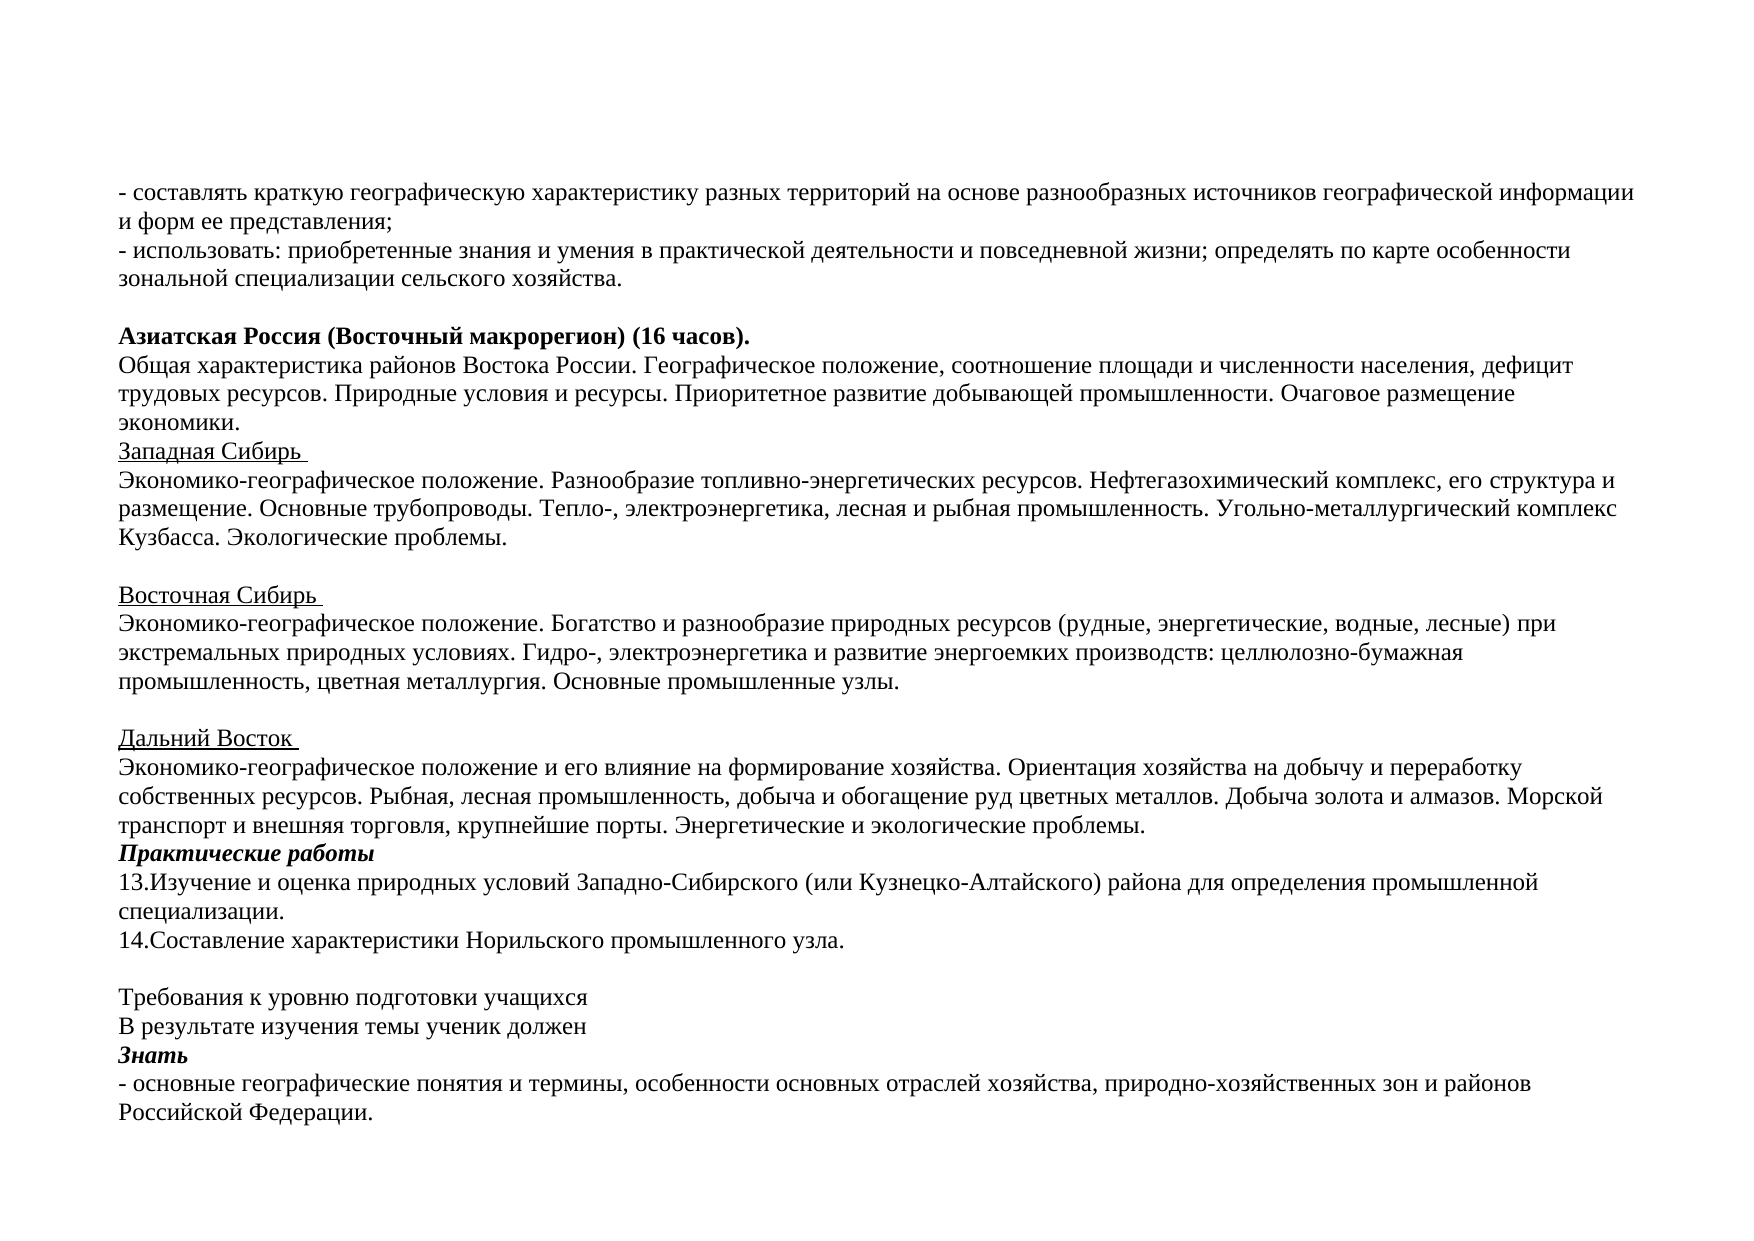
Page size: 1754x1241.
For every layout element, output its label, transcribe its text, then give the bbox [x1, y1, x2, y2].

text Практические работы [118, 838, 1636, 867]
text Экономико-географическое положение. Богатство и разнообразие природных ресурсов (рудные, энергетические, водные, лесные) при экстремальных природных условиях. Гидро-, электроэнергетика и развитие энергоемких производств: целлюлозно-бумажная промышленность, цветная металлургия. Основные промышленные узлы. [118, 608, 1636, 695]
text Азиатская Россия (Восточный макрорегион) (16 часов). [118, 321, 1636, 350]
text В результате изучения темы ученик должен [118, 1011, 1636, 1040]
text - использовать: приобретенные знания и умения в практической деятельности и повседневной жизни; определять по карте особенности зональной специализации сельского хозяйства. [118, 235, 1636, 292]
text Экономико-географическое положение. Разнообразие топливно-энергетических ресурсов. Нефтегазохимический комплекс, его структура и размещение. Основные трубопроводы. Тепло-, электроэнергетика, лесная и рыбная промышленность. Угольно-металлургический комплекс Кузбасса. Экологические проблемы. [118, 465, 1636, 551]
text Восточная Сибирь [118, 580, 1636, 608]
text Знать [118, 1040, 1636, 1068]
text Западная Сибирь [118, 436, 1636, 465]
text - основные географические понятия и термины, особенности основных отраслей хозяйства, природно-хозяйственных зон и районов Российской Федерации. [118, 1068, 1636, 1126]
text - составлять краткую географическую характеристику разных территорий на основе разнообразных источников географической информации и форм ее представления; [118, 177, 1636, 235]
text Дальний Восток [118, 723, 1636, 752]
text 13.Изучение и оценка природных условий Западно-Сибирского (или Кузнецко-Алтайского) района для определения промышленной специализации. [118, 867, 1636, 925]
text Общая характеристика районов Востока России. Географическое положение, соотношение площади и численности населения, дефицит трудовых ресурсов. Природные условия и ресурсы. Приоритетное развитие добывающей промышленности. Очаговое размещение экономики. [118, 350, 1636, 436]
text 14.Составление характеристики Норильского промышленного узла. [118, 925, 1636, 953]
text Экономико-географическое положение и его влияние на формирование хозяйства. Ориентация хозяйства на добычу и переработку собственных ресурсов. Рыбная, лесная промышленность, добыча и обогащение руд цветных металлов. Добыча золота и алмазов. Морской транспорт и внешняя торговля, крупнейшие порты. Энергетические и экологические проблемы. [118, 752, 1636, 838]
text Требования к уровню подготовки учащихся [118, 982, 1636, 1011]
